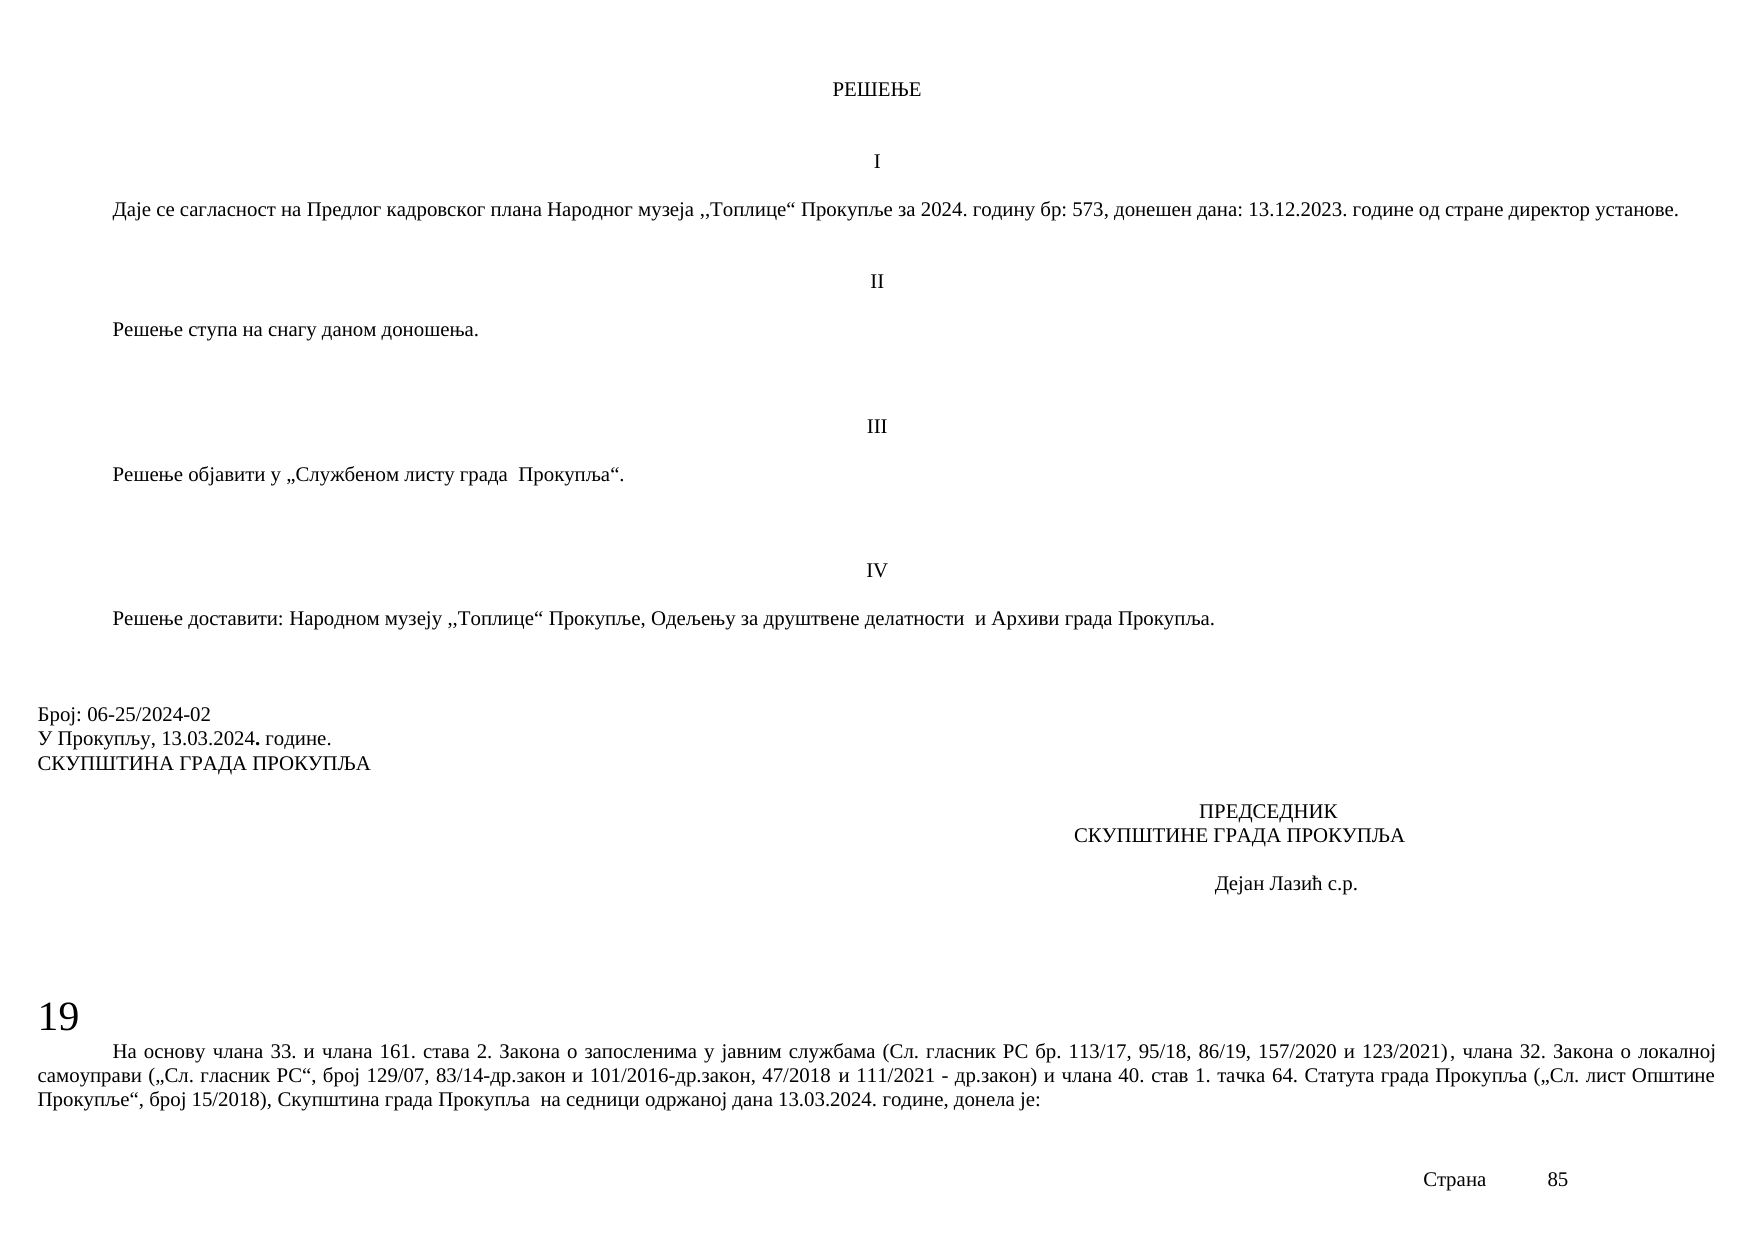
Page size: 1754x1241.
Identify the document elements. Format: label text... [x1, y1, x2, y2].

text СКУПШТИНА ГРАДА ПРОКУПЉА [37, 750, 1716, 774]
text II [37, 269, 1716, 293]
text I [37, 149, 1716, 173]
text Број: 06-25/2024-02 [37, 702, 1716, 726]
text 19 [37, 991, 1716, 1039]
text III [37, 413, 1716, 438]
text Дејан Лазић с.р. [37, 871, 1716, 895]
text РЕШЕЊЕ [37, 77, 1716, 101]
text Решење доставити: Народном музеју ,,Топлице“ Прокупље, Одељењу за друштвене делатности и Архиви града Прокупља. [37, 606, 1716, 630]
text На основу члана 33. и члана 161. става 2. Закона о запосленима у јавним службама (Сл. гласник РС бр. 113/17, 95/18, 86/19, 157/2020 и 123/2021), члана 32. Закона о локалној самоуправи („Сл. гласник РС“, број 129/07, 83/14-др.закон и 101/2016-др.закон, 47/2018 и 111/2021 - др.закон) и члана 40. став 1. тачка 64. Статута града Прокупља („Сл. лист Општине Прокупље“, број 15/2018), Скупштина града Прокупља на седници одржаној дана 13.03.2024. године, донела је: [37, 1039, 1716, 1111]
text СКУПШТИНЕ ГРАДА ПРОКУПЉА [37, 823, 1716, 847]
text Решење ступа на снагу даном доношења. [37, 317, 1716, 341]
text Решење објавити у „Службеном листу града Прокупља“. [37, 462, 1716, 486]
text Даје се сагласност на Предлог кадровског плана Народног музеја ,,Топлице“ Прокупље за 2024. годину бр: 573, донешен дана: 13.12.2023. године од стране директор установе. [37, 197, 1716, 221]
text У Прокупљу, 13.03.2024. године. [37, 726, 1716, 750]
text ПРЕДСЕДНИК [37, 798, 1716, 823]
text IV [37, 558, 1716, 582]
